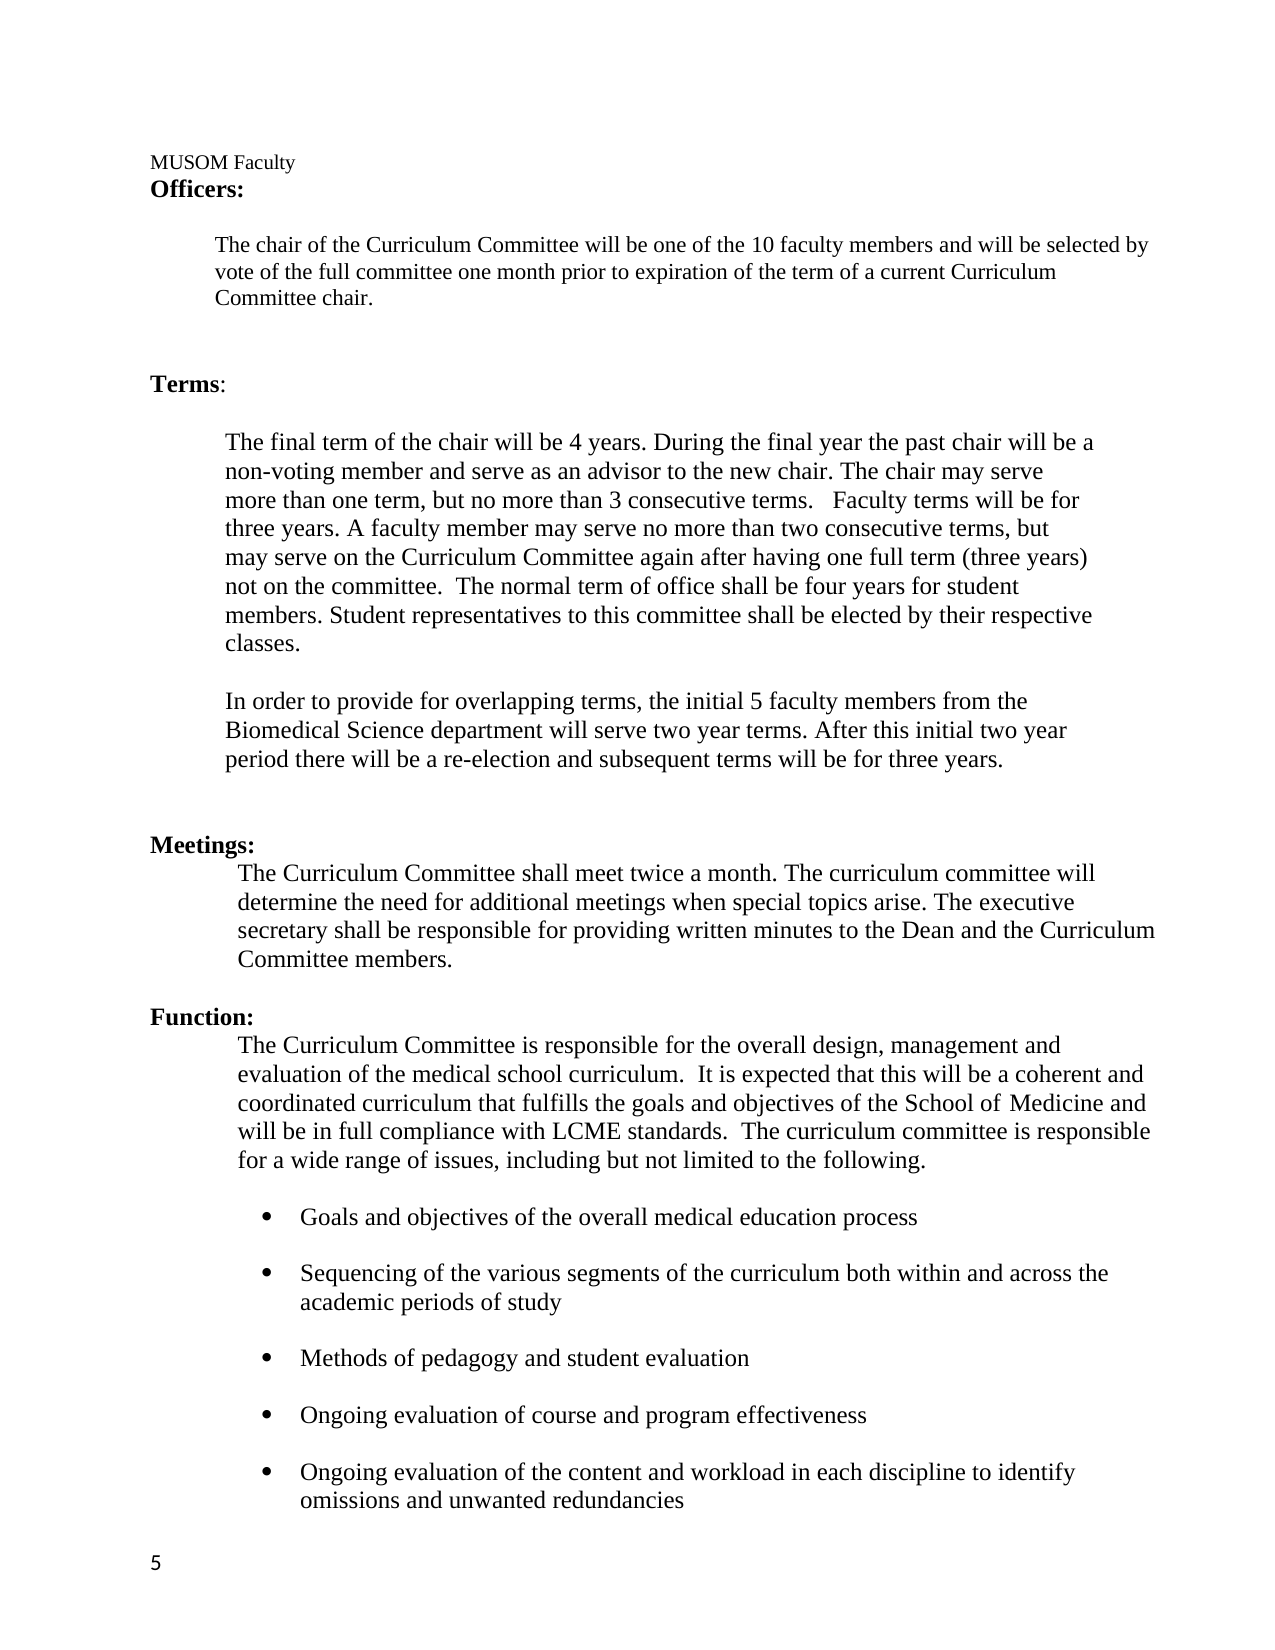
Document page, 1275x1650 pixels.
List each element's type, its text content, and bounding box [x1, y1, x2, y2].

list Ongoing evaluation of course and program effectiveness [262, 1400, 1164, 1429]
list Sequencing of the various segments of the curriculum both within and across the academic periods of study [262, 1258, 1109, 1316]
text The Curriculum Committee is responsible for the overall design, management and evaluation of the medical school curriculum. It is expected that this will be a coherent and coordinated curriculum that fulfills the goals and objectives of the School of Medicine and will be in full compliance with LCME standards. The curriculum committee is responsible for a wide range of issues, including but not limited to the following. [237, 1031, 1164, 1174]
subtitle Function: [150, 1002, 1164, 1031]
subtitle Terms: [150, 369, 1164, 398]
text In order to provide for overlapping terms, the initial 5 faculty members from the Biomedical Science department will serve two year terms. After this initial two year period there will be a re-election and subsequent terms will be for three years. [225, 686, 1093, 772]
text vote of the full committee one month prior to expiration of the term of a current Curriculum [139, 258, 1164, 284]
list Ongoing evaluation of the content and workload in each discipline to identify omissions and unwanted redundancies [262, 1457, 1077, 1514]
subtitle Meetings: [150, 830, 1164, 859]
text The Curriculum Committee shall meet twice a month. The curriculum committee will determine the need for additional meetings when special topics arise. The executive secretary shall be responsible for providing written minutes to the Dean and the Curriculum Committee members. [237, 859, 1164, 973]
list Goals and objectives of the overall medical education process [262, 1202, 1164, 1230]
list Methods of pedagogy and student evaluation [262, 1343, 1164, 1372]
text Committee chair. [139, 284, 1164, 311]
text The chair of the Curriculum Committee will be one of the 10 faculty members and will be selected by [139, 232, 1164, 258]
subtitle Officers: [150, 174, 1164, 203]
text The final term of the chair will be 4 years. During the final year the past chair will be a non-voting member and serve as an advisor to the new chair. The chair may serve more than one term, but no more than 3 consecutive terms. Faculty terms will be for three years. A faculty member may serve no more than two consecutive terms, but may serve on the Curriculum Committee again after having one full term (three years) not on the committee. The normal term of office shall be four years for student members. Student representatives to this committee shall be elected by their respective classes. [225, 427, 1097, 657]
